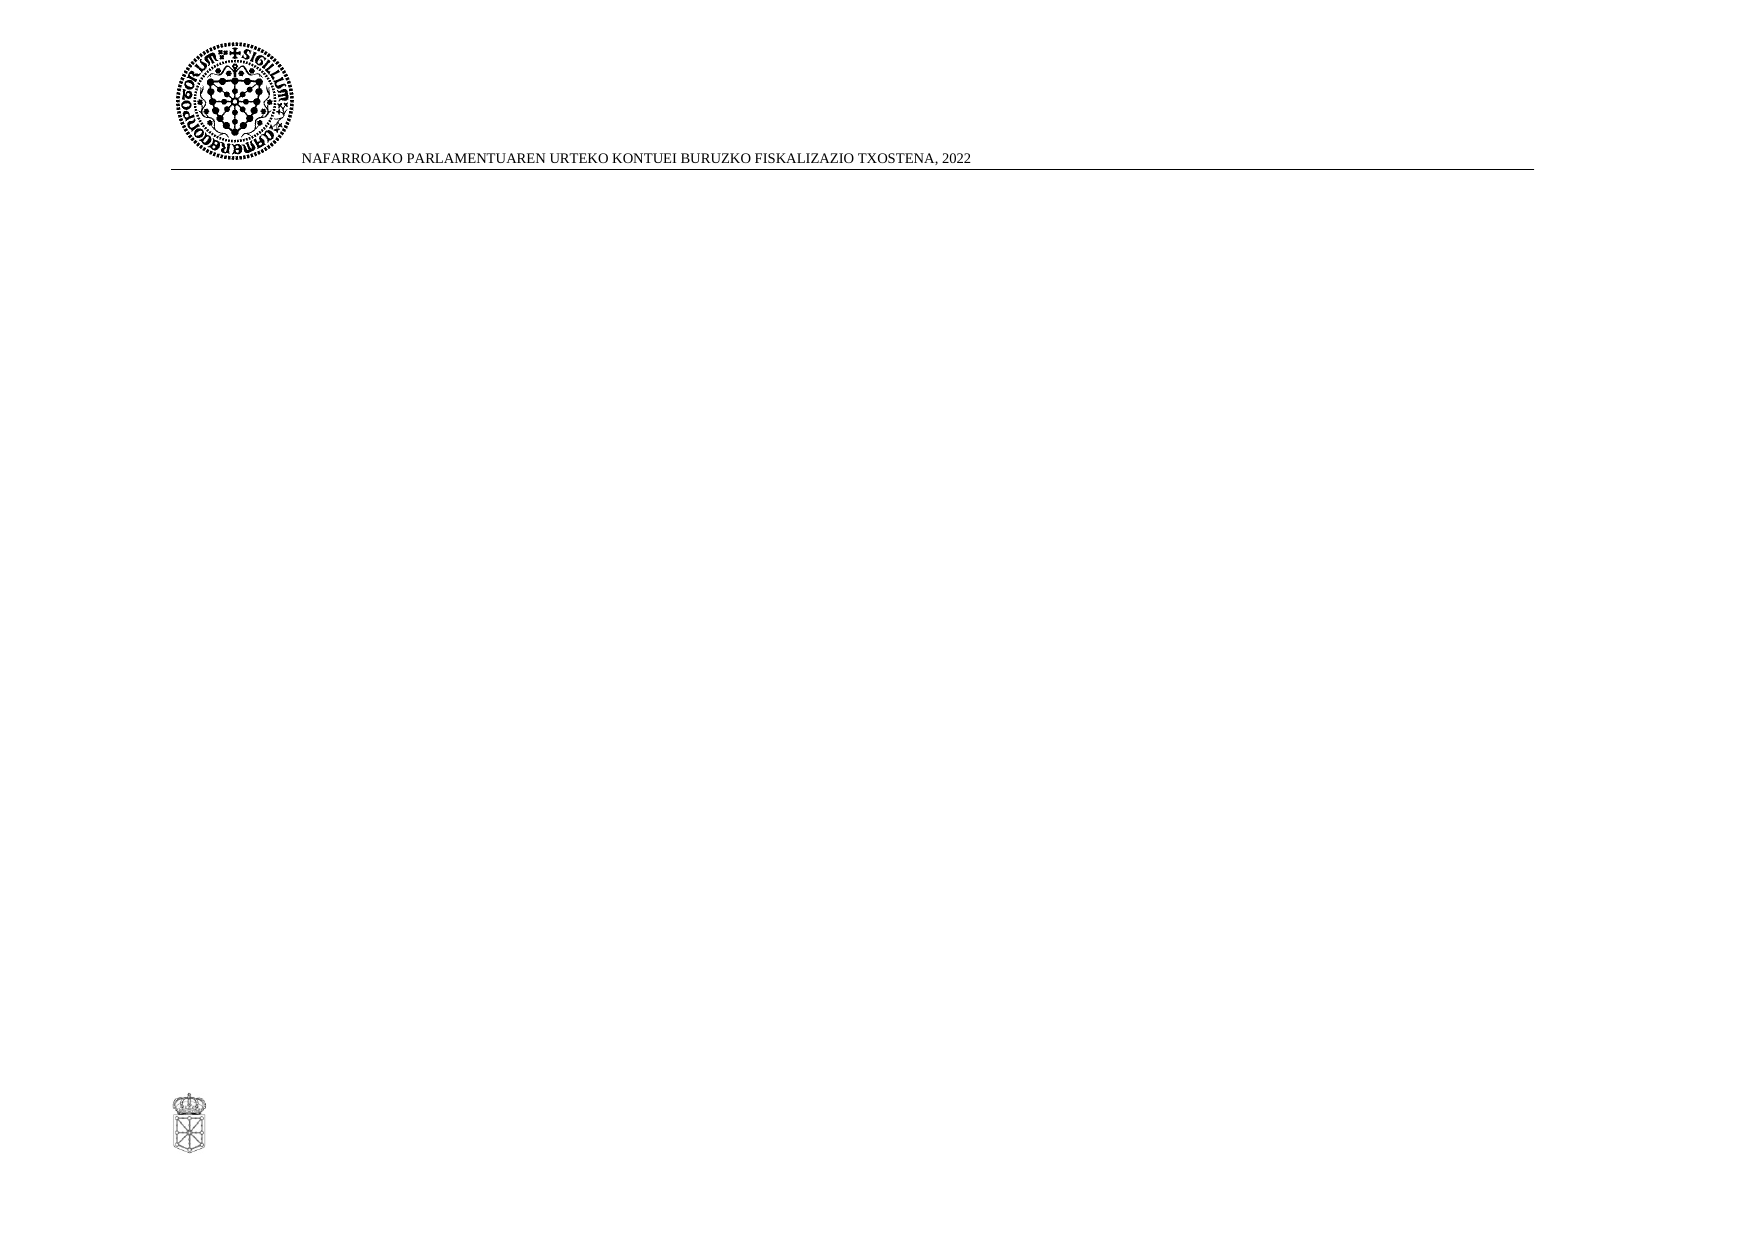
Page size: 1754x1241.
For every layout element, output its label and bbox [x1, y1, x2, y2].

picture [171, 38, 298, 164]
picture [171, 1092, 207, 1154]
